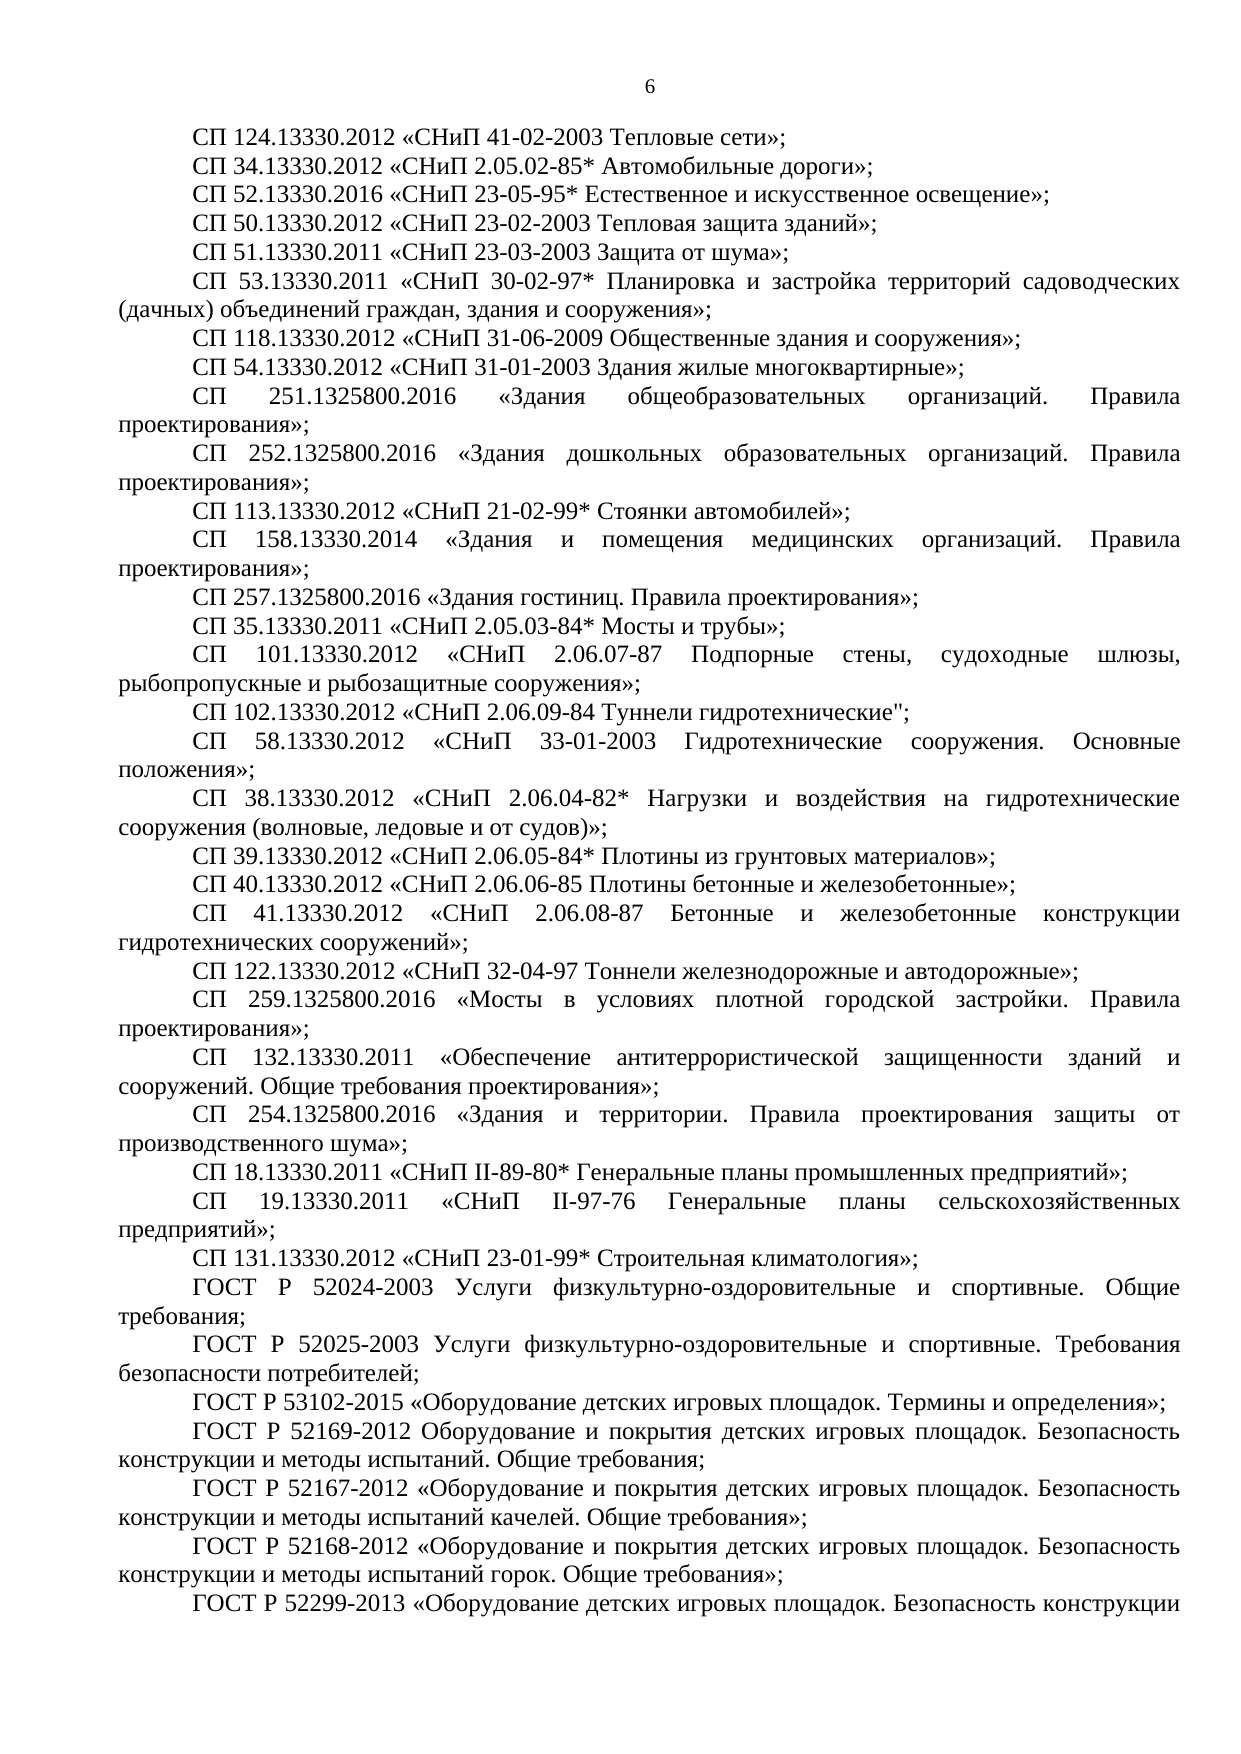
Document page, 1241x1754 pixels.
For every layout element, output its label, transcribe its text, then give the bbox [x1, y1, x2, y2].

text СП 38.13330.2012 «СНиП 2.06.04-82* Нагрузки и воздействия на гидротехнические сооружения (волновые, ледовые и от судов)»; [118, 783, 1181, 841]
text СП 124.13330.2012 «СНиП 41-02-2003 Тепловые сети»; [118, 122, 1181, 151]
text СП 58.13330.2012 «СНиП 33-01-2003 Гидротехнические сооружения. Основные положения»; [118, 726, 1181, 783]
text СП 101.13330.2012 «СНиП 2.06.07-87 Подпорные стены, судоходные шлюзы, рыбопропускные и рыбозащитные сооружения»; [118, 639, 1181, 697]
text СП 39.13330.2012 «СНиП 2.06.05-84* Плотины из грунтовых материалов»; [118, 841, 1181, 869]
text СП 19.13330.2011 «СНиП II-97-76 Генеральные планы сельскохозяйственных предприятий»; [118, 1186, 1181, 1243]
text ГОСТ Р 52167-2012 «Оборудование и покрытия детских игровых площадок. Безопасность конструкции и методы испытаний качелей. Общие требования»; [118, 1473, 1181, 1531]
text СП 122.13330.2012 «СНиП 32-04-97 Тоннели железнодорожные и автодорожные»; [118, 956, 1181, 984]
text СП 41.13330.2012 «СНиП 2.06.08-87 Бетонные и железобетонные конструкции гидротехнических сооружений»; [118, 898, 1181, 956]
text СП 118.13330.2012 «СНиП 31-06-2009 Общественные здания и сооружения»; [118, 323, 1181, 352]
text СП 51.13330.2011 «СНиП 23-03-2003 Защита от шума»; [118, 237, 1181, 266]
text СП 50.13330.2012 «СНиП 23-02-2003 Тепловая защита зданий»; [118, 208, 1181, 237]
text ГОСТ Р 53102-2015 «Оборудование детских игровых площадок. Термины и определения»; [118, 1387, 1181, 1416]
text СП 113.13330.2012 «СНиП 21-02-99* Стоянки автомобилей»; [118, 496, 1181, 524]
text СП 18.13330.2011 «СНиП II-89-80* Генеральные планы промышленных предприятий»; [118, 1157, 1181, 1186]
text СП 35.13330.2011 «СНиП 2.05.03-84* Мосты и трубы»; [118, 611, 1181, 639]
text СП 53.13330.2011 «СНиП 30-02-97* Планировка и застройка территорий садоводческих (дачных) объединений граждан, здания и сооружения»; [118, 266, 1181, 323]
text СП 254.1325800.2016 «Здания и территории. Правила проектирования защиты от производственного шума»; [118, 1099, 1181, 1157]
text СП 54.13330.2012 «СНиП 31-01-2003 Здания жилые многоквартирные»; [118, 352, 1181, 381]
text СП 158.13330.2014 «Здания и помещения медицинских организаций. Правила проектирования»; [118, 524, 1181, 582]
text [118, 1588, 1181, 1617]
text СП 132.13330.2011 «Обеспечение антитеррористической защищенности зданий и сооружений. Общие требования проектирования»; [118, 1042, 1181, 1099]
text ГОСТ Р 52168-2012 «Оборудование и покрытия детских игровых площадок. Безопасность конструкции и методы испытаний горок. Общие требования»; [118, 1531, 1181, 1588]
text СП 52.13330.2016 «СНиП 23-05-95* Естественное и искусственное освещение»; [118, 179, 1181, 208]
text СП 40.13330.2012 «СНиП 2.06.06-85 Плотины бетонные и железобетонные»; [118, 869, 1181, 898]
text СП 131.13330.2012 «СНиП 23-01-99* Строительная климатология»; [118, 1243, 1181, 1272]
text ГОСТ Р 52025-2003 Услуги физкультурно-оздоровительные и спортивные. Требования безопасности потребителей; [118, 1329, 1181, 1387]
text ГОСТ Р 52169-2012 Оборудование и покрытия детских игровых площадок. Безопасность конструкции и методы испытаний. Общие требования; [118, 1416, 1181, 1473]
text СП 102.13330.2012 «СНиП 2.06.09-84 Туннели гидротехнические"; [118, 697, 1181, 726]
text СП 257.1325800.2016 «Здания гостиниц. Правила проектирования»; [118, 582, 1181, 611]
text СП 34.13330.2012 «СНиП 2.05.02-85* Автомобильные дороги»; [118, 151, 1181, 179]
text СП 259.1325800.2016 «Мосты в условиях плотной городской застройки. Правила проектирования»; [118, 984, 1181, 1042]
text ГОСТ Р 52024-2003 Услуги физкультурно-оздоровительные и спортивные. Общие требования; [118, 1272, 1181, 1329]
text СП 251.1325800.2016 «Здания общеобразовательных организаций. Правила проектирования»; [118, 381, 1181, 438]
text СП 252.1325800.2016 «Здания дошкольных образовательных организаций. Правила проектирования»; [118, 438, 1181, 496]
